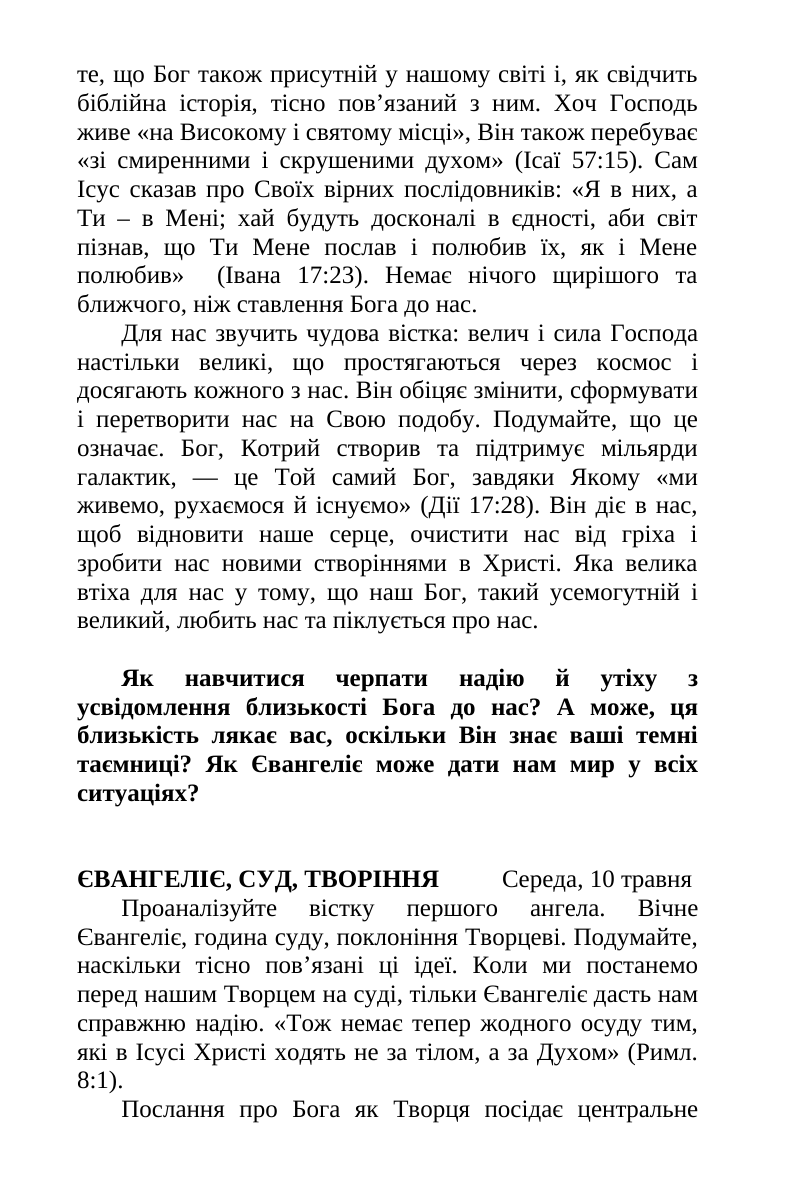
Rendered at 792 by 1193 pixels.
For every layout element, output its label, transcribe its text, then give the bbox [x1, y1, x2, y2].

text Проаналізуйте вістку першого ангела. Вічне Євангеліє, година суду, поклоніння Творцеві. Подумайте, наскільки тісно пов’язані ці ідеї. Коли ми постанемо перед нашим Творцем на суді, тільки Євангеліє дасть нам справжню надію. «Тож немає тепер жодного осуду тим, які в Ісусі Христі ходять не за тілом, а за Духом» (Римл. 8:1). [77, 893, 698, 1094]
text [77, 1094, 698, 1123]
text Як навчитися черпати надію й утіху з усвідомлення близькості Бога до нас? А може, ця близькість лякає вас, оскільки Він знає ваші темні таємниці? Як Євангеліє може дати нам мир у всіх ситуаціях? [77, 663, 698, 807]
text ЄВАНГЕЛІЄ, СУД, ТВОРІННЯ Середа, 10 травня [77, 864, 698, 893]
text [77, 59, 698, 318]
text Для нас звучить чудова вістка: велич і сила Господа настільки великі, що простягаються через космос і досягають кожного з нас. Він обіцяє змінити, сформувати і перетворити нас на Свою подобу. Подумайте, що це означає. Бог, Котрий створив та підтримує мільярди галактик, — це Той самий Бог, завдяки Якому «ми живемо, рухаємося й існуємо» (Дії 17:28). Він діє в нас, щоб відновити наше серце, очистити нас від гріха і зробити нас новими створіннями в Христі. Яка велика втіха для нас у тому, що наш Бог, такий усемогутній і великий, любить нас та піклується про нас. [77, 318, 698, 634]
